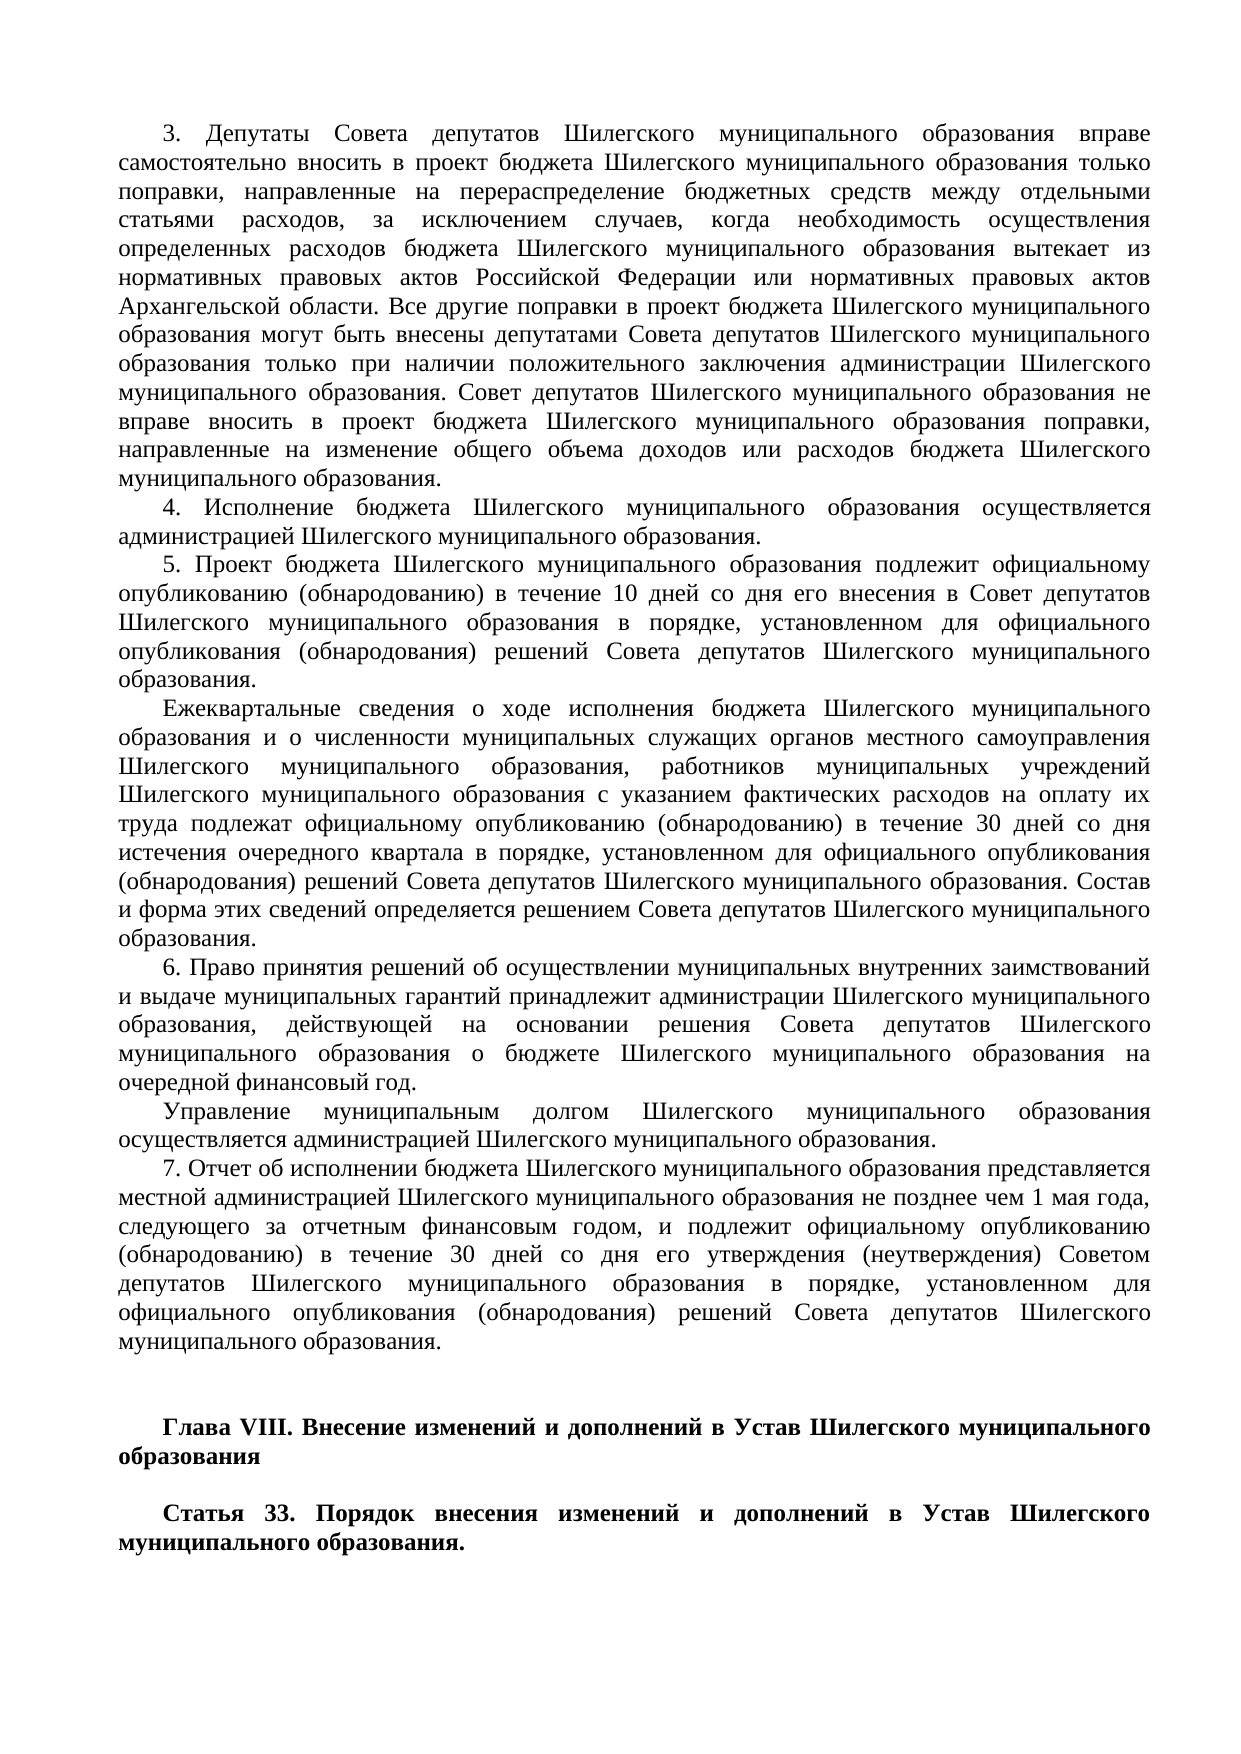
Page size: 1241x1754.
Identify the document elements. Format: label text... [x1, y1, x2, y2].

text Глава VIII. Внесение изменений и дополнений в Устав Шилегского муниципального образования [118, 1412, 1152, 1469]
text 6. Право принятия решений об осуществлении муниципальных внутренних заимствований и выдаче муниципальных гарантий принадлежит администрации Шилегского муниципального образования, действующей на основании решения Совета депутатов Шилегского муниципального образования о бюджете Шилегского муниципального образования на очередной финансовый год. [118, 952, 1152, 1096]
text 4. Исполнение бюджета Шилегского муниципального образования осуществляется администрацией Шилегского муниципального образования. [118, 492, 1152, 549]
text 7. Отчет об исполнении бюджета Шилегского муниципального образования представляется местной администрацией Шилегского муниципального образования не позднее чем 1 мая года, следующего за отчетным финансовым годом, и подлежит официальному опубликованию (обнародованию) в течение 30 дней со дня его утверждения (неутверждения) Советом депутатов Шилегского муниципального образования в порядке, установленном для официального опубликования (обнародования) решений Совета депутатов Шилегского муниципального образования. [118, 1153, 1152, 1354]
text Статья 33. Порядок внесения изменений и дополнений в Устав Шилегского муниципального образования. [118, 1498, 1152, 1556]
text Управление муниципальным долгом Шилегского муниципального образования осуществляется администрацией Шилегского муниципального образования. [118, 1096, 1152, 1153]
text Ежеквартальные сведения о ходе исполнения бюджета Шилегского муниципального образования и о численности муниципальных служащих органов местного самоуправления Шилегского муниципального образования, работников муниципальных учреждений Шилегского муниципального образования с указанием фактических расходов на оплату их труда подлежат официальному опубликованию (обнародованию) в течение 30 дней со дня истечения очередного квартала в порядке, установленном для официального опубликования (обнародования) решений Совета депутатов Шилегского муниципального образования. Состав и форма этих сведений определяется решением Совета депутатов Шилегского муниципального образования. [118, 693, 1152, 952]
text 5. Проект бюджета Шилегского муниципального образования подлежит официальному опубликованию (обнародованию) в течение 10 дней со дня его внесения в Совет депутатов Шилегского муниципального образования в порядке, установленном для официального опубликования (обнародования) решений Совета депутатов Шилегского муниципального образования. [118, 549, 1152, 693]
text 3. Депутаты Совета депутатов Шилегского муниципального образования вправе самостоятельно вносить в проект бюджета Шилегского муниципального образования только поправки, направленные на перераспределение бюджетных средств между отдельными статьями расходов, за исключением случаев, когда необходимость осуществления определенных расходов бюджета Шилегского муниципального образования вытекает из нормативных правовых актов Российской Федерации или нормативных правовых актов Архангельской области. Все другие поправки в проект бюджета Шилегского муниципального образования могут быть внесены депутатами Совета депутатов Шилегского муниципального образования только при наличии положительного заключения администрации Шилегского муниципального образования. Совет депутатов Шилегского муниципального образования не вправе вносить в проект бюджета Шилегского муниципального образования поправки, направленные на изменение общего объема доходов или расходов бюджета Шилегского муниципального образования. [118, 118, 1152, 492]
